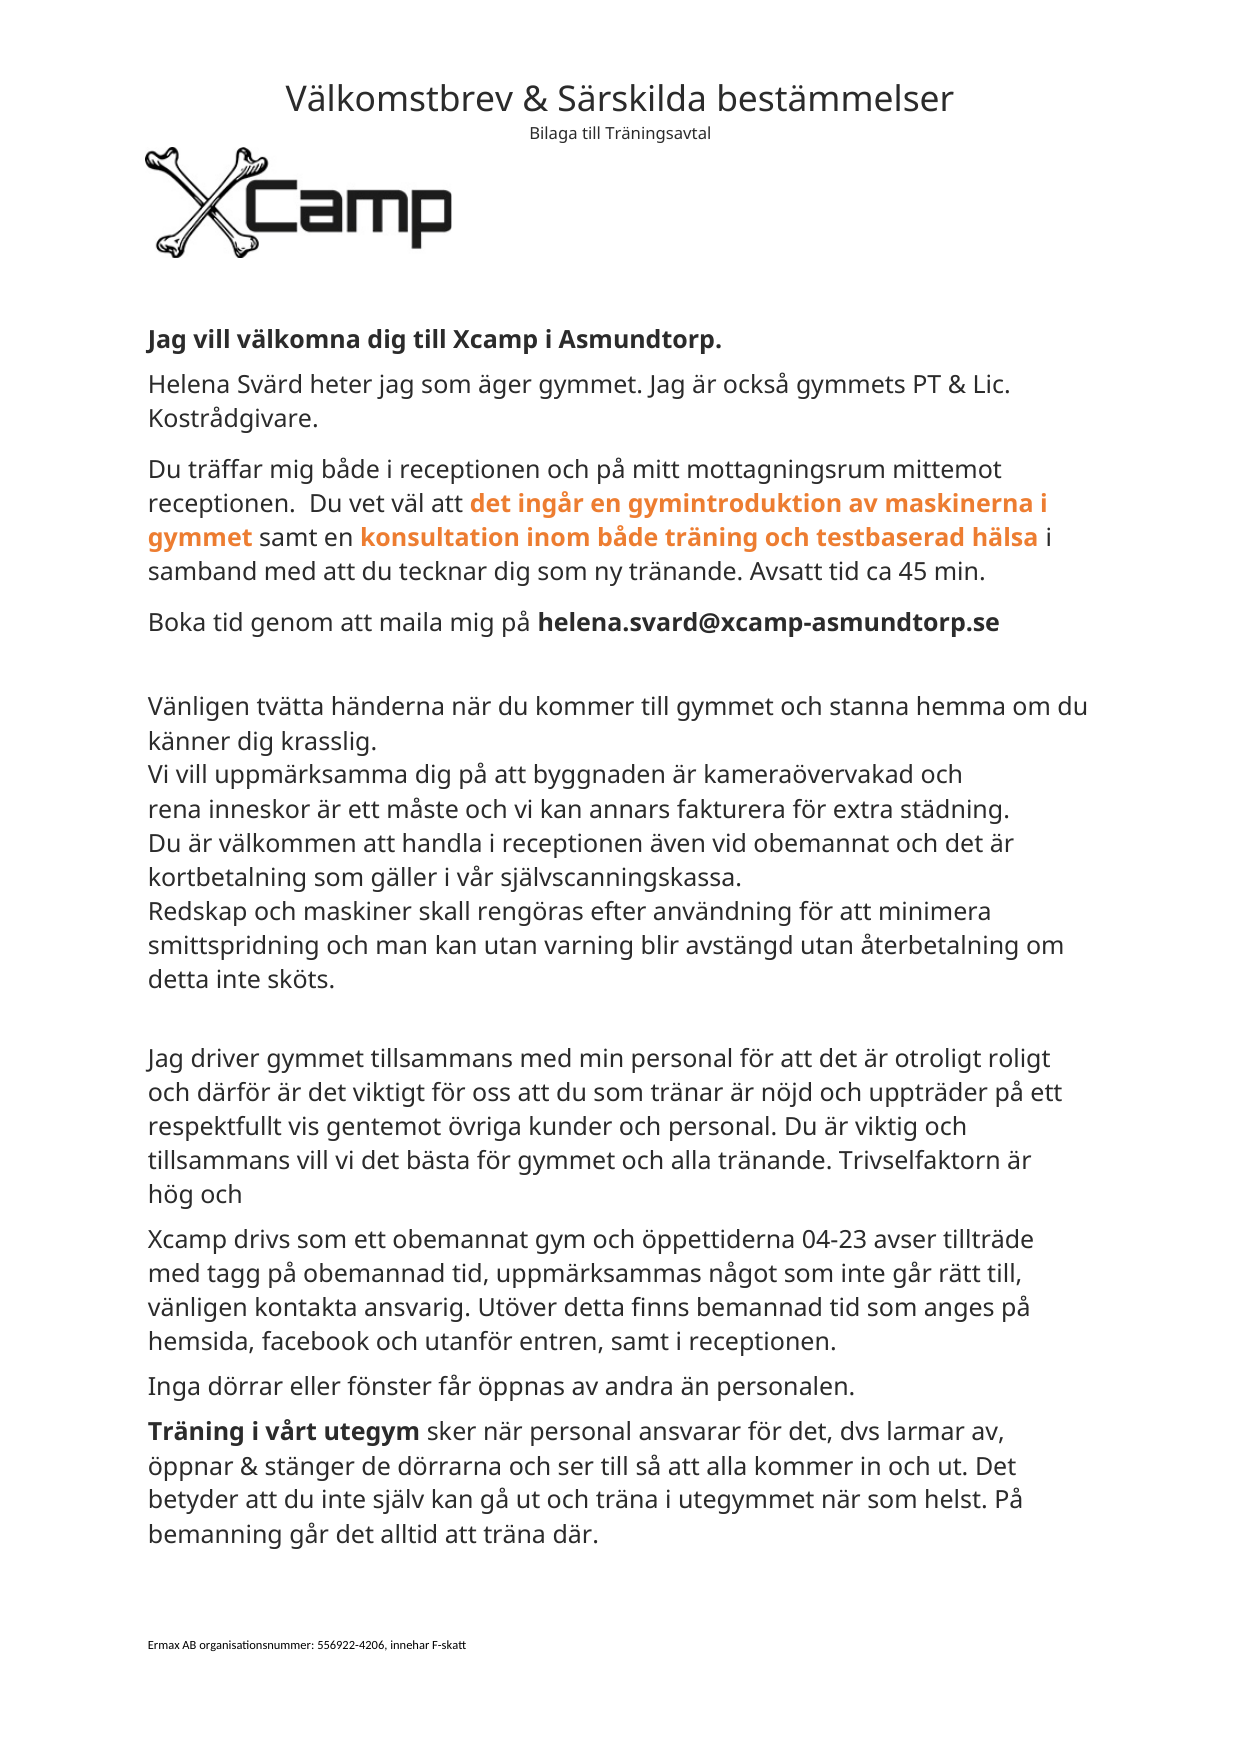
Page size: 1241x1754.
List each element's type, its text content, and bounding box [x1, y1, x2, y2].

text rena inneskor är ett måste och vi kan annars fakturera för extra städning. [148, 791, 1093, 825]
text Du är välkommen att handla i receptionen även vid obemannat och det är kortbetalning som gäller i vår självscanningskassa. [148, 825, 1093, 893]
text Vänligen tvätta händerna när du kommer till gymmet och stanna hemma om du känner dig krasslig. [148, 689, 1093, 757]
text Du träffar mig både i receptionen och på mitt mottagningsrum mittemot receptionen. Du vet väl att det ingår en gymintroduktion av maskinerna i gymmet samt en konsultation inom både träning och testbaserad hälsa i samband med att du tecknar dig som ny tränande. Avsatt tid ca 45 min. [148, 451, 1093, 588]
text Inga dörrar eller fönster får öppnas av andra än personalen. [148, 1369, 1077, 1403]
text Jag driver gymmet tillsammans med min personal för att det är otroligt roligt och därför är det viktigt för oss att du som tränar är nöjd och uppträder på ett respektfullt vis gentemot övriga kunder och personal. Du är viktig och tillsammans vill vi det bästa för gymmet och alla tränande. Trivselfaktorn är hög och [148, 1041, 1077, 1211]
text Vi vill uppmärksamma dig på att byggnaden är kameraövervakad och [148, 757, 1093, 791]
picture [145, 147, 452, 258]
text Träning i vårt utegym sker när personal ansvarar för det, dvs larmar av, öppnar & stänger de dörrarna och ser till så att alla kommer in och ut. Det betyder att du inte själv kan gå ut och träna i utegymmet när som helst. På bemanning går det alltid att träna där. [148, 1414, 1077, 1550]
text Redskap och maskiner skall rengöras efter användning för att minimera smittspridning och man kan utan varning blir avstängd utan återbetalning om detta inte sköts. [148, 893, 1093, 996]
text Boka tid genom att maila mig på helena.svard@xcamp-asmundtorp.se [148, 604, 1093, 638]
text Helena Svärd heter jag som äger gymmet. Jag är också gymmets PT & Lic. Kostrådgivare. [148, 367, 1093, 435]
text Xcamp drivs som ett obemannat gym och öppettiderna 04-23 avser tillträde med tagg på obemannad tid, uppmärksammas något som inte går rätt till, vänligen kontakta ansvarig. Utöver detta finns bemannad tid som anges på hemsida, facebook och utanför entren, samt i receptionen. [148, 1222, 1077, 1358]
text Jag vill välkomna dig till Xcamp i Asmundtorp. [148, 322, 1077, 356]
